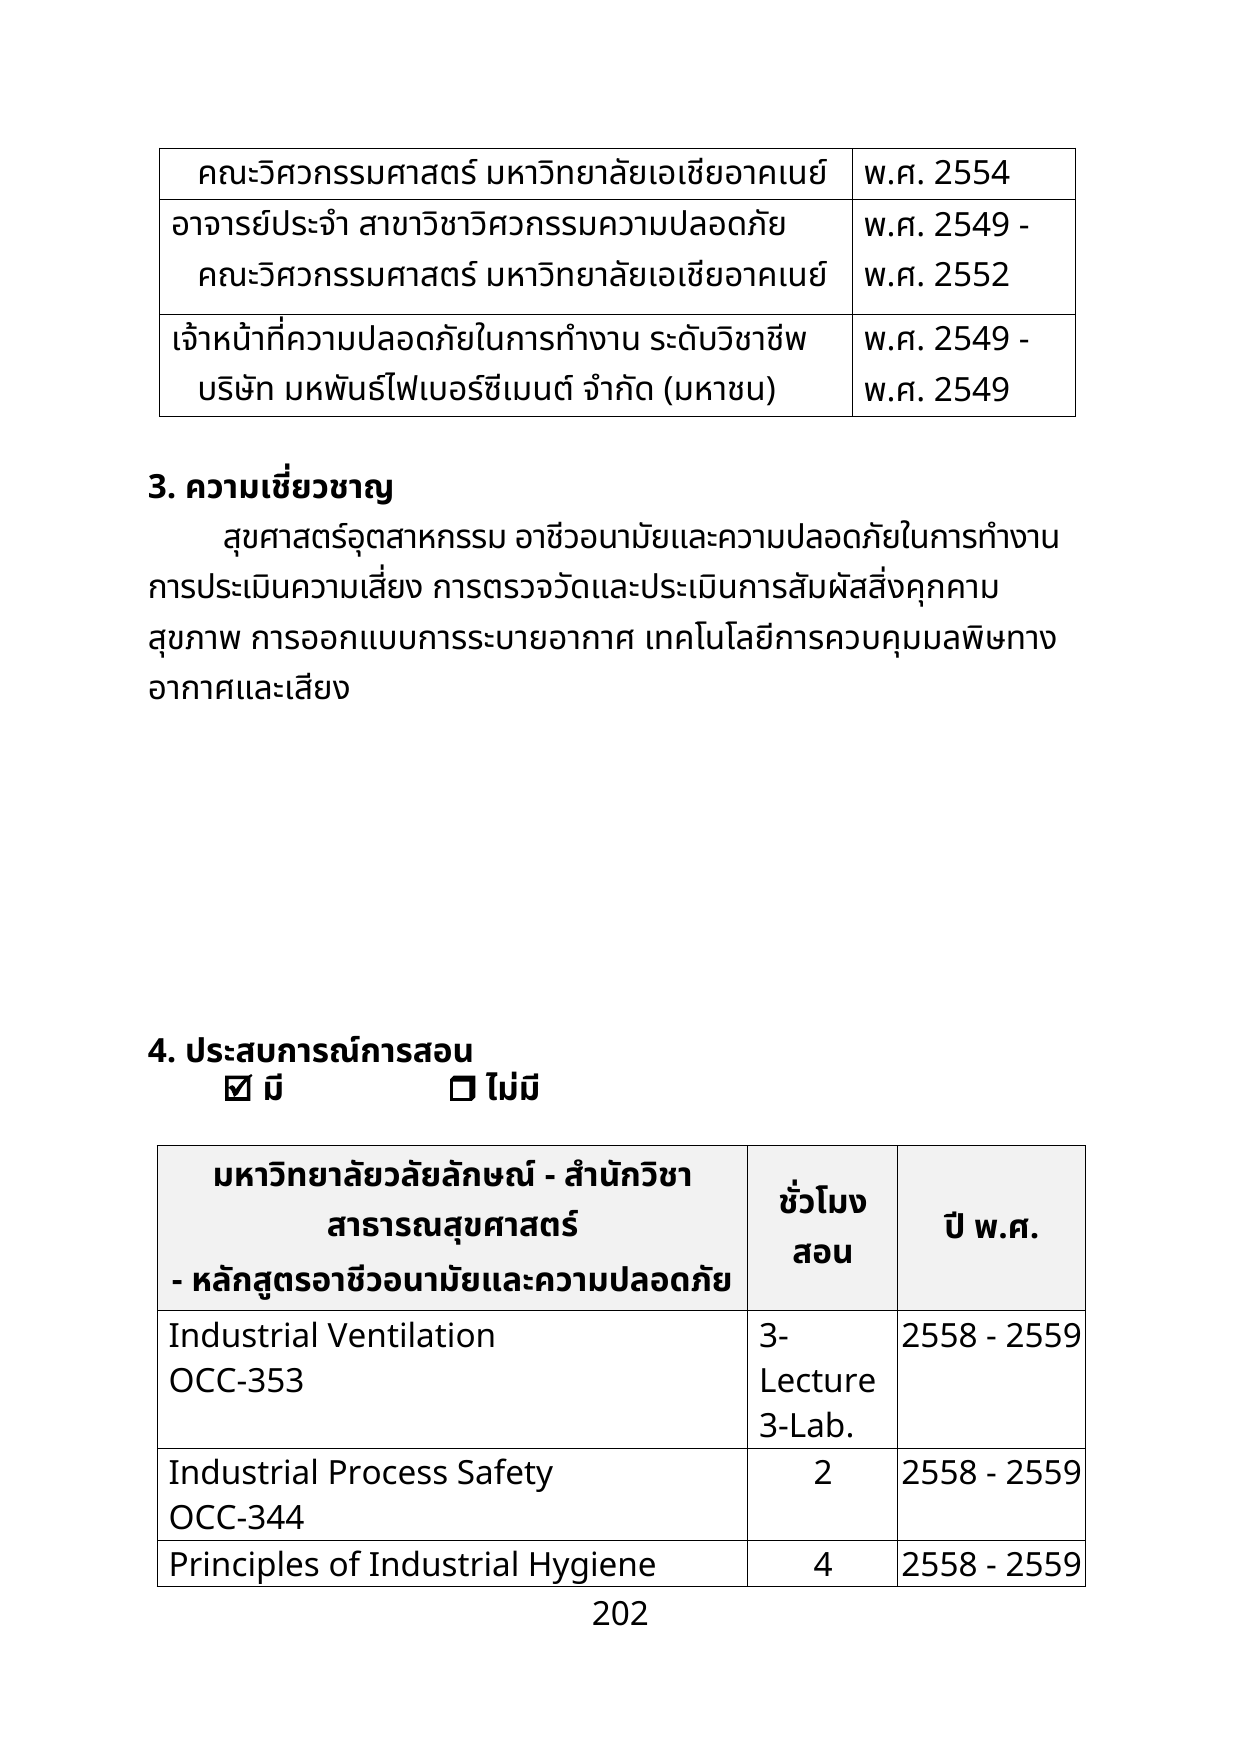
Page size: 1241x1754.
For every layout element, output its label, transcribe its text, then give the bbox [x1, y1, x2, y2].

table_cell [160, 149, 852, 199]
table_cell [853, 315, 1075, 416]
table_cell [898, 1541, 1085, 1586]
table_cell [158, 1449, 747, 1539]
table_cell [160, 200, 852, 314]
text 3. ความเชี่ยวชาญ [148, 462, 1092, 513]
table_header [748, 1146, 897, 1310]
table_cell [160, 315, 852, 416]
text 4. ประสบการณ์การสอน [148, 1033, 1092, 1070]
text สุขศาสตร์อุตสาหกรรม อาชีวอนามัยและความปลอดภัยในการทำงาน การประเมินความเสี่ยง การตรวจวัดและประเมินการสัมผัสสิ่งคุกคามสุขภาพ การออกแบบการระบายอากาศ เทคโนโลยีการควบคุมมลพิษทางอากาศและเสียง [148, 513, 1092, 715]
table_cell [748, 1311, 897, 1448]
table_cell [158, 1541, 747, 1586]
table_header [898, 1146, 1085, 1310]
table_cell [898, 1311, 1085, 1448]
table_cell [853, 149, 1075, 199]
text มี ไม่มี [148, 1070, 1092, 1108]
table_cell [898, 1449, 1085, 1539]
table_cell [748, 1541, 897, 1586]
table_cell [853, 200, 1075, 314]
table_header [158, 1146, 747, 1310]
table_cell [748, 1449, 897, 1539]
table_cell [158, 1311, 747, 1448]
